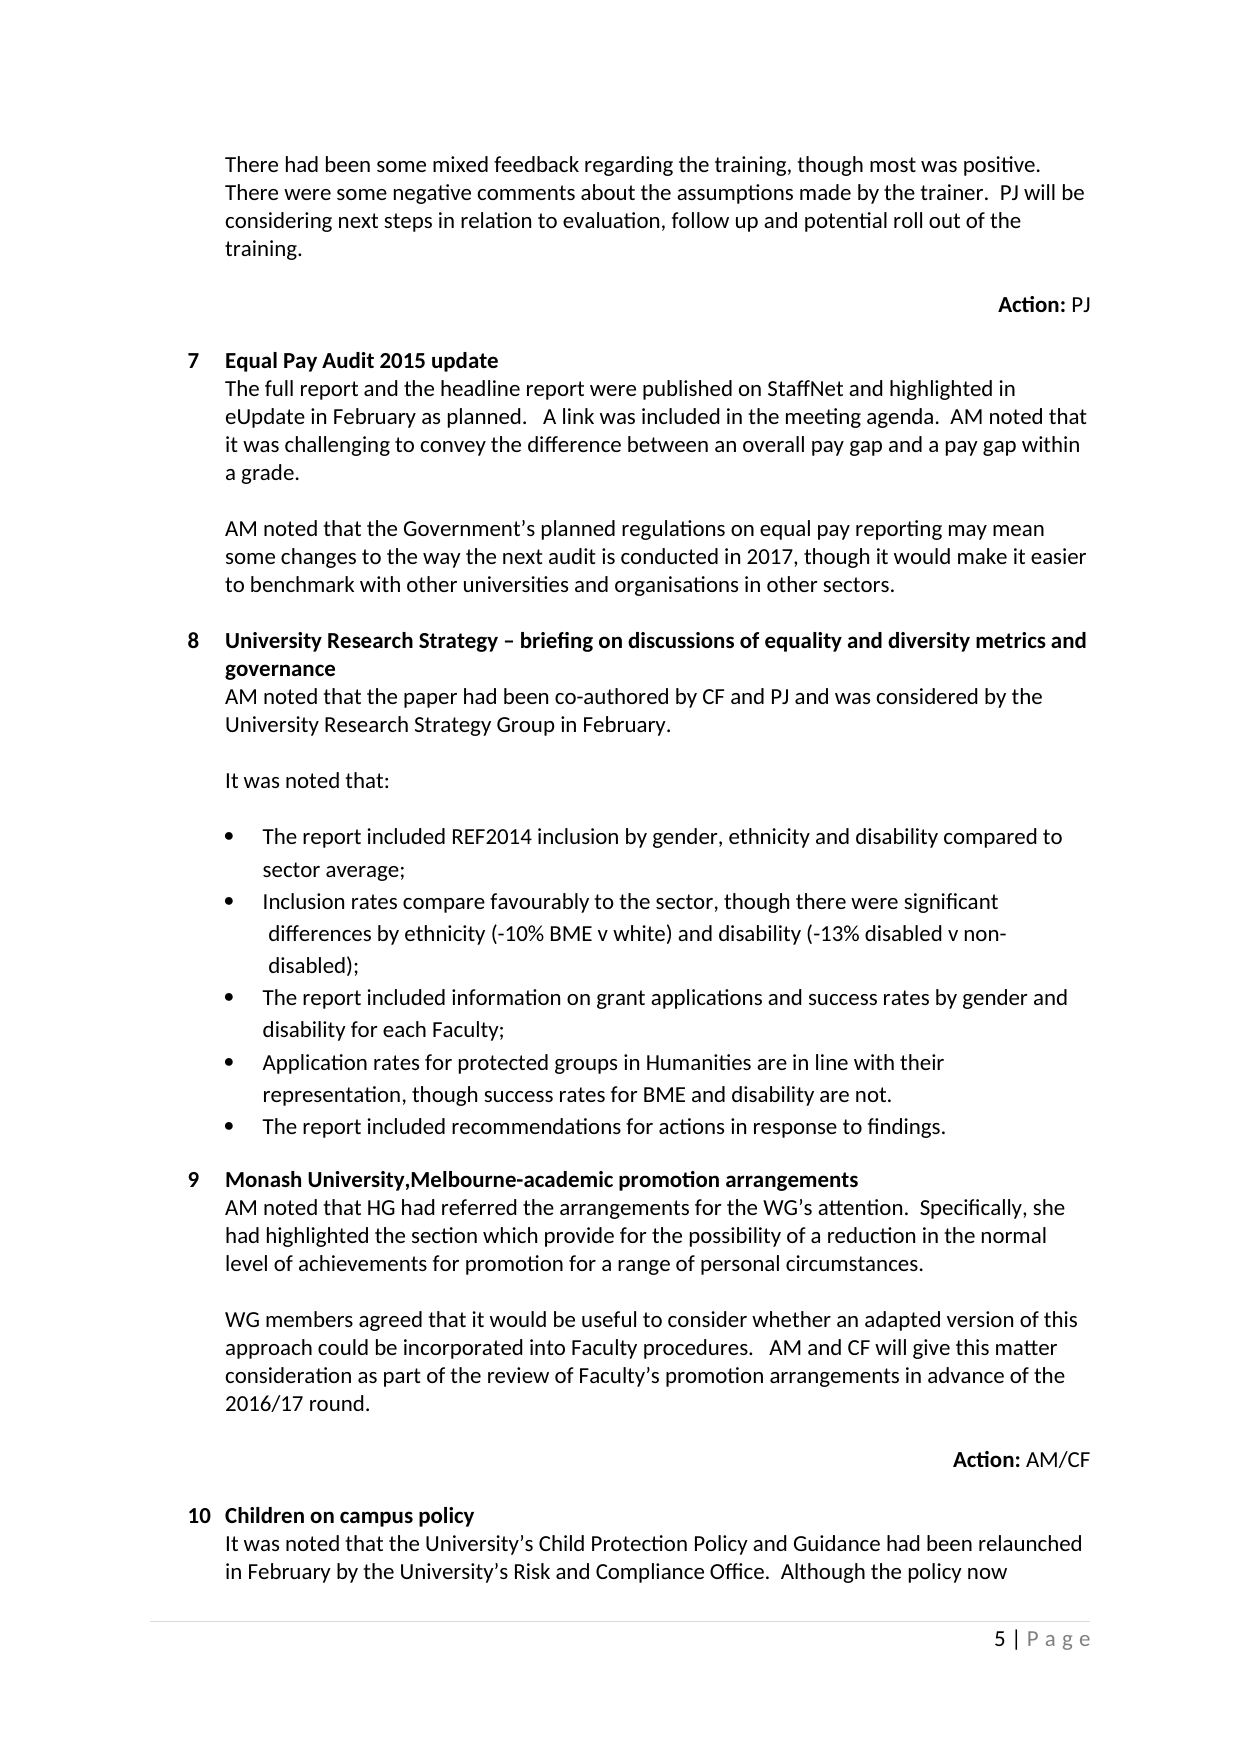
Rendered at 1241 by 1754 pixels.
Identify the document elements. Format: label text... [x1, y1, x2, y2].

text Action: PJ [225, 290, 1090, 318]
text There had been some mixed feedback regarding the training, though most was positive. There were some negative comments about the assumptions made by the trainer. PJ will be considering next steps in relation to evaluation, follow up and potential roll out of the training. [225, 150, 1090, 262]
list The report included information on grant applications and success rates by gender and disability for each Faculty; [225, 983, 1090, 1044]
text Action: AM/CF [225, 1445, 1090, 1473]
text AM noted that HG had referred the arrangements for the WG’s attention. Specifically, she had highlighted the section which provide for the possibility of a reduction in the normal level of achievements for promotion for a range of personal circumstances. [225, 1193, 1090, 1277]
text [150, 1529, 1090, 1586]
list The report included recommendations for actions in response to findings. [225, 1112, 1090, 1140]
text WG members agreed that it would be useful to consider whether an adapted version of this approach could be incorporated into Faculty procedures. AM and CF will give this matter consideration as part of the review of Faculty’s promotion arrangements in advance of the 2016/17 round. [225, 1305, 1090, 1417]
list The report included REF2014 inclusion by gender, ethnicity and disability compared to sector average; [225, 822, 1090, 883]
text It was noted that: [150, 766, 1090, 794]
text The full report and the headline report were published on StaffNet and highlighted in eUpdate in February as planned. A link was included in the meeting agenda. AM noted that it was challenging to convey the difference between an overall pay gap and a pay gap within a grade. [225, 374, 1090, 486]
list Children on campus policy [187, 1501, 1090, 1529]
list Equal Pay Audit 2015 update [187, 346, 1090, 374]
list University Research Strategy – briefing on discussions of equality and diversity metrics and governance [187, 626, 1090, 682]
list Inclusion rates compare favourably to the sector, though there were significant differences by ethnicity (-10% BME v white) and disability (-13% disabled v non- disabled); [225, 887, 1090, 979]
text AM noted that the Government’s planned regulations on equal pay reporting may mean some changes to the way the next audit is conducted in 2017, though it would make it easier to benchmark with other universities and organisations in other sectors. [225, 514, 1090, 598]
list Application rates for protected groups in Humanities are in line with their representation, though success rates for BME and disability are not. [225, 1048, 1090, 1108]
list Monash University,Melbourne-academic promotion arrangements [187, 1165, 1090, 1193]
text AM noted that the paper had been co-authored by CF and PJ and was considered by the University Research Strategy Group in February. [150, 682, 1090, 738]
